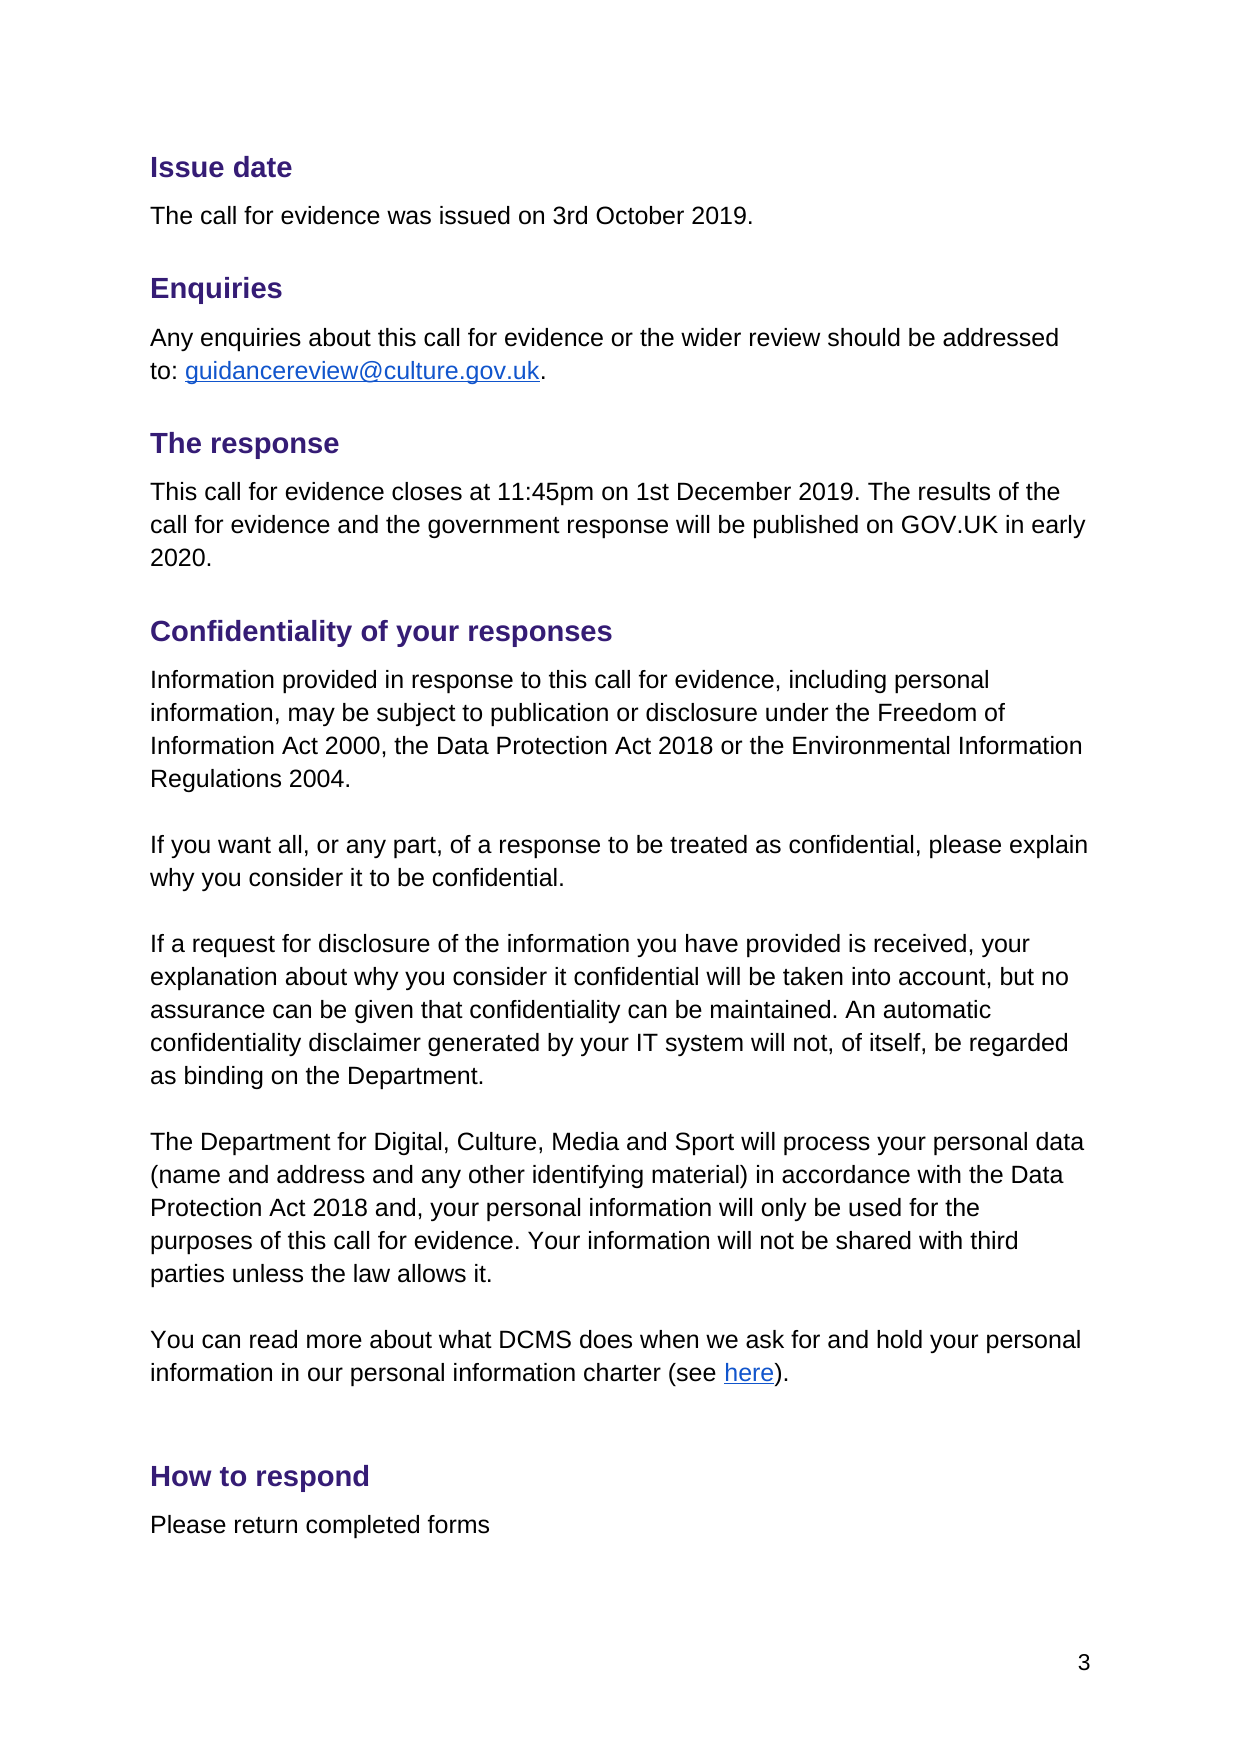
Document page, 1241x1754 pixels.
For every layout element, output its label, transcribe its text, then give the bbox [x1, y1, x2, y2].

text This call for evidence closes at 11:45pm on 1st December 2019. The results of the call for evidence and the government response will be published on GOV.UK in early 2020. [150, 477, 1090, 572]
text If you want all, or any part, of a response to be treated as confidential, please explain why you consider it to be confidential. [150, 830, 1090, 892]
text You can read more about what DCMS does when we ask for and hold your personal information in our personal information charter (see here). [150, 1325, 1090, 1387]
subtitle The response [150, 426, 1090, 460]
subtitle Issue date [150, 150, 1090, 183]
text Any enquiries about this call for evidence or the wider review should be addressed to: guidancereview@culture.gov.uk. [150, 323, 1090, 384]
text The Department for Digital, Culture, Media and Sport will process your personal data (name and address and any other identifying material) in accordance with the Data Protection Act 2018 and, your personal information will only be used for the purposes of this call for evidence. Your information will not be shared with third parties unless the law allows it. [150, 1127, 1090, 1288]
text If a request for disclosure of the information you have provided is received, your explanation about why you consider it confidential will be taken into account, but no assurance can be given that confidentiality can be maintained. An automatic confidentiality disclaimer generated by your IT system will not, of itself, be regarded as binding on the Department. [150, 929, 1090, 1090]
text The call for evidence was issued on 3rd October 2019. [150, 201, 1090, 230]
text Please return completed forms [150, 1510, 1090, 1539]
subtitle Enquiries [150, 272, 1090, 305]
text Information provided in response to this call for evidence, including personal information, may be subject to publication or disclosure under the Freedom of Information Act 2000, the Data Protection Act 2018 or the Environmental Information Regulations 2004. [150, 665, 1090, 793]
subtitle Confidentiality of your responses [150, 614, 1090, 647]
subtitle How to respond [150, 1459, 1090, 1492]
